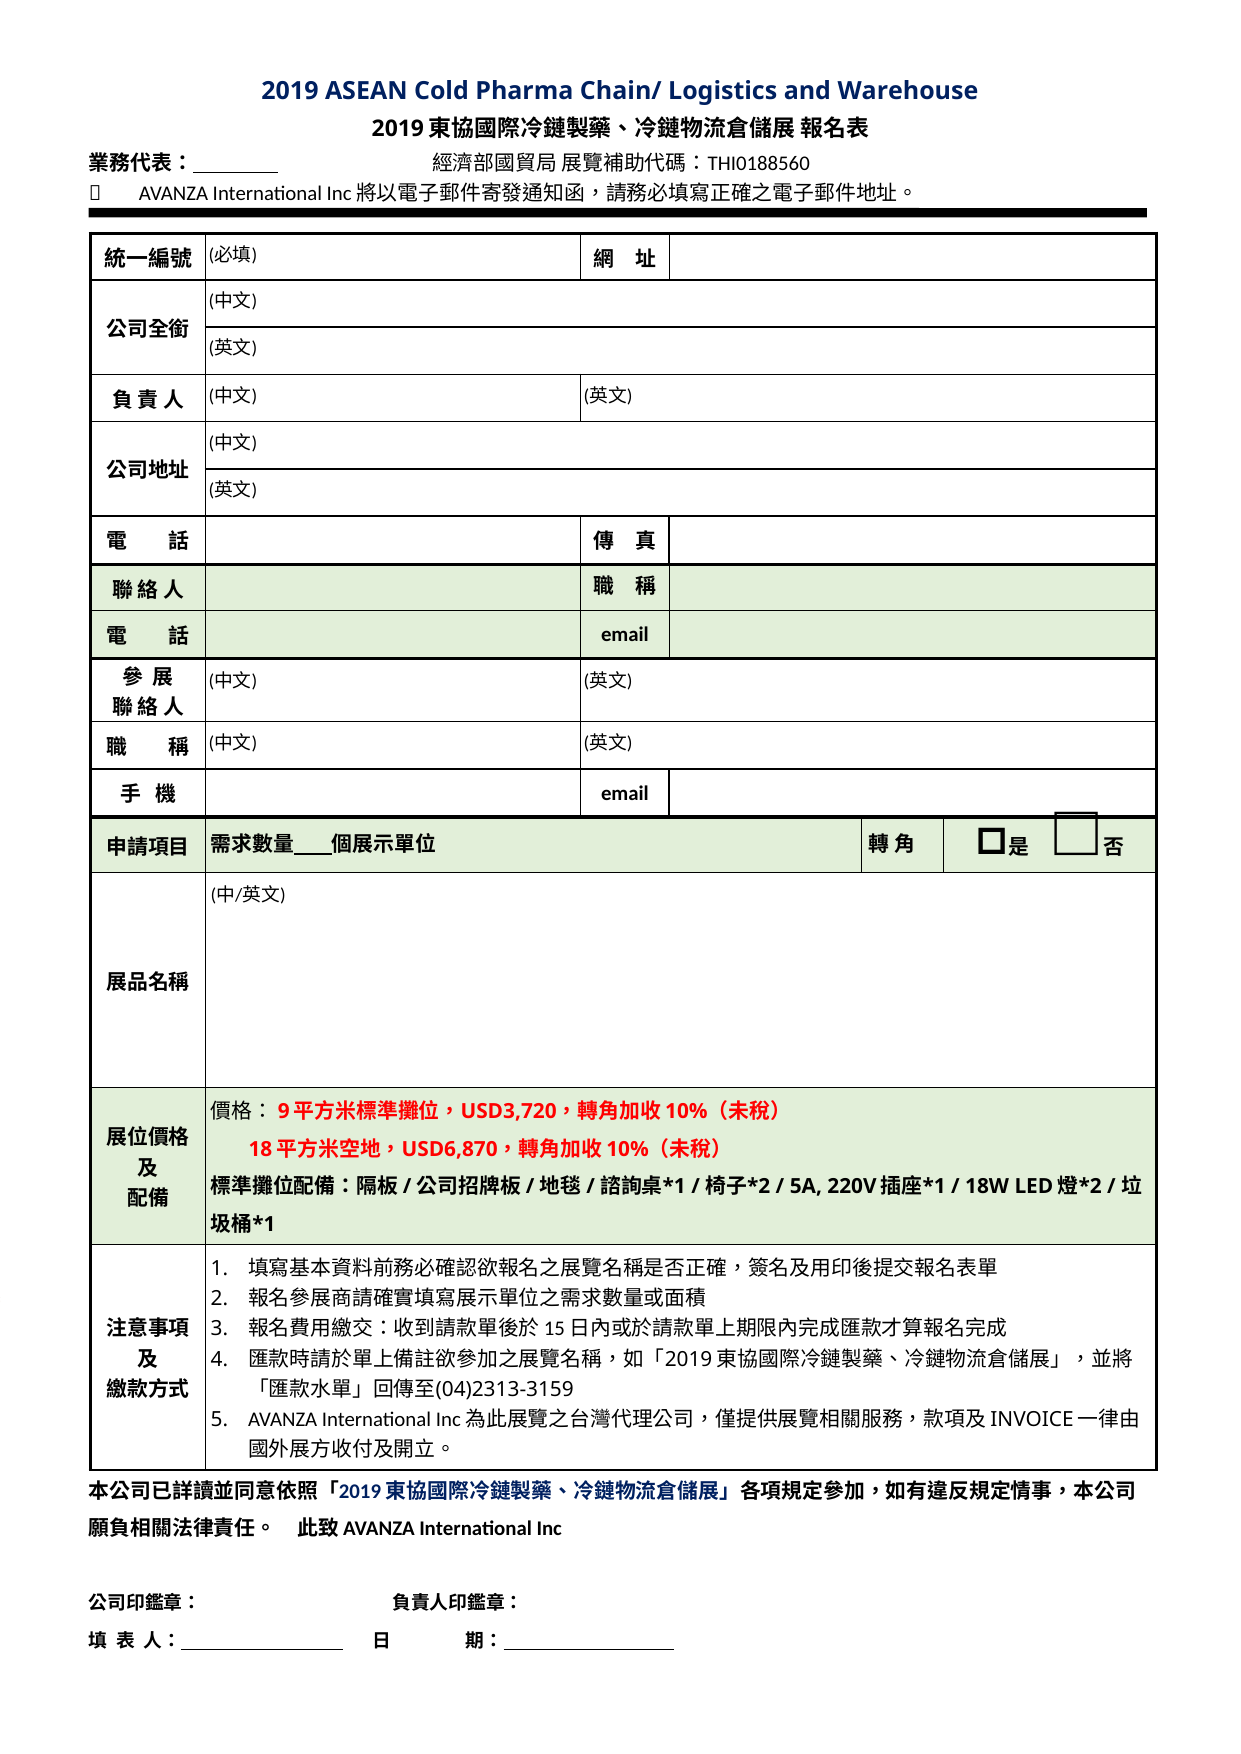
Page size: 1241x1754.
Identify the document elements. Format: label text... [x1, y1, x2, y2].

table_cell [670, 517, 1155, 563]
table_cell [206, 517, 580, 563]
table_cell 公司地址 [92, 422, 205, 515]
table_cell (英文) [581, 722, 1155, 768]
table_cell email [581, 770, 668, 815]
table_cell [670, 611, 1155, 657]
table_cell 聯 絡 人 [92, 566, 205, 610]
text 本公司已詳讀並同意依照「2019 東協國際冷鏈製藥、冷鏈物流倉儲展」各項規定參加，如有違反規定情事，本公司願負相關法律責任。 此致AVANZA International Inc [89, 1471, 1152, 1545]
table_cell (中文) [206, 375, 580, 421]
table_cell [206, 770, 580, 815]
table_cell (英文) [581, 375, 1155, 421]
table_header 網 址 [581, 235, 669, 279]
table_cell (英文) [206, 328, 1155, 373]
table_cell 需求數量 個展示單位 [206, 819, 861, 872]
text 2019 ASEAN Cold Pharma Chain/ Logistics and Warehouse [89, 71, 1152, 108]
table_cell 價格： 9平方米標準攤位，USD3,720，轉角加收10%（未稅） 18平方米空地，USD6,870，轉角加收10%（未稅） 標準攤位配備：隔板 / 公司招牌板 / 地毯 / 諮詢桌*1 / 椅子*2 / 5A, 220V插座*1 / 18W LED燈*2 / 垃圾桶*1 [206, 1088, 1155, 1244]
table_cell [670, 770, 1155, 815]
text  AVANZA International Inc將以電子郵件寄發通知函，請務必填寫正確之電子郵件地址。 [89, 176, 1152, 206]
table_cell (英文) [581, 660, 1155, 721]
table_cell 手 機 [92, 770, 205, 815]
text 填 表 人： 日 期： [89, 1620, 1152, 1658]
table_cell (中文) [206, 281, 1155, 326]
table_cell email [581, 611, 669, 657]
table_cell (中文) [206, 422, 1155, 468]
table_cell □是 □否 [944, 819, 1155, 872]
table_cell 電 話 [92, 517, 205, 563]
table_cell 申請項目 [92, 819, 205, 872]
table_header [670, 235, 1155, 279]
table_cell (中文) [206, 660, 580, 721]
table_cell 轉 角 [862, 819, 943, 872]
table_cell 展品名稱 [92, 873, 205, 1087]
table_cell (英文) [206, 470, 1155, 515]
table_cell 公司全銜 [92, 281, 205, 373]
table_header 統一編號 [92, 235, 205, 279]
table_cell 填寫基本資料前務必確認欲報名之展覽名稱是否正確，簽名及用印後提交報名表單 報名參展商請確實填寫展示單位之需求數量或面積 報名費用繳交：收到請款單後於15日內或於請款單上期限內完成匯款才算報名完成 匯款時請於單上備註欲參加之展覽名稱，如「2019東協國際冷鏈製藥、冷鏈物流倉儲展」，並將「匯款水單」回傳至(04)2313-3159 AVANZA International Inc為此展覽之台灣代理公司，僅提供展覽相關服務，款項及INVOICE一律由國外展方收付及開立。 [206, 1245, 1155, 1469]
text 公司印鑑章： 負責人印鑑章： [89, 1583, 1152, 1620]
table_cell 傳 真 [581, 517, 668, 563]
text 業務代表： 經濟部國貿局 展覽補助代碼：THI0188560 [89, 146, 1152, 176]
table_cell 職 稱 [92, 722, 205, 768]
table_cell [206, 566, 580, 610]
table_cell 職 稱 [581, 566, 669, 610]
table_cell 參 展 聯 絡 人 [92, 660, 205, 721]
table_cell [206, 611, 580, 657]
table_cell [670, 566, 1155, 610]
table_cell 負 責 人 [92, 375, 205, 421]
table_cell (中文) [206, 722, 580, 768]
table_cell (中/英文) [206, 873, 1155, 1087]
text 2019東協國際冷鏈製藥、冷鏈物流倉儲展 報名表 [89, 108, 1152, 146]
table_cell 展位價格 及 配備 [92, 1088, 205, 1244]
table_cell 電 話 [92, 611, 205, 657]
table_cell 注意事項 及 繳款方式 [92, 1245, 205, 1469]
table_header (必填) [206, 235, 580, 279]
